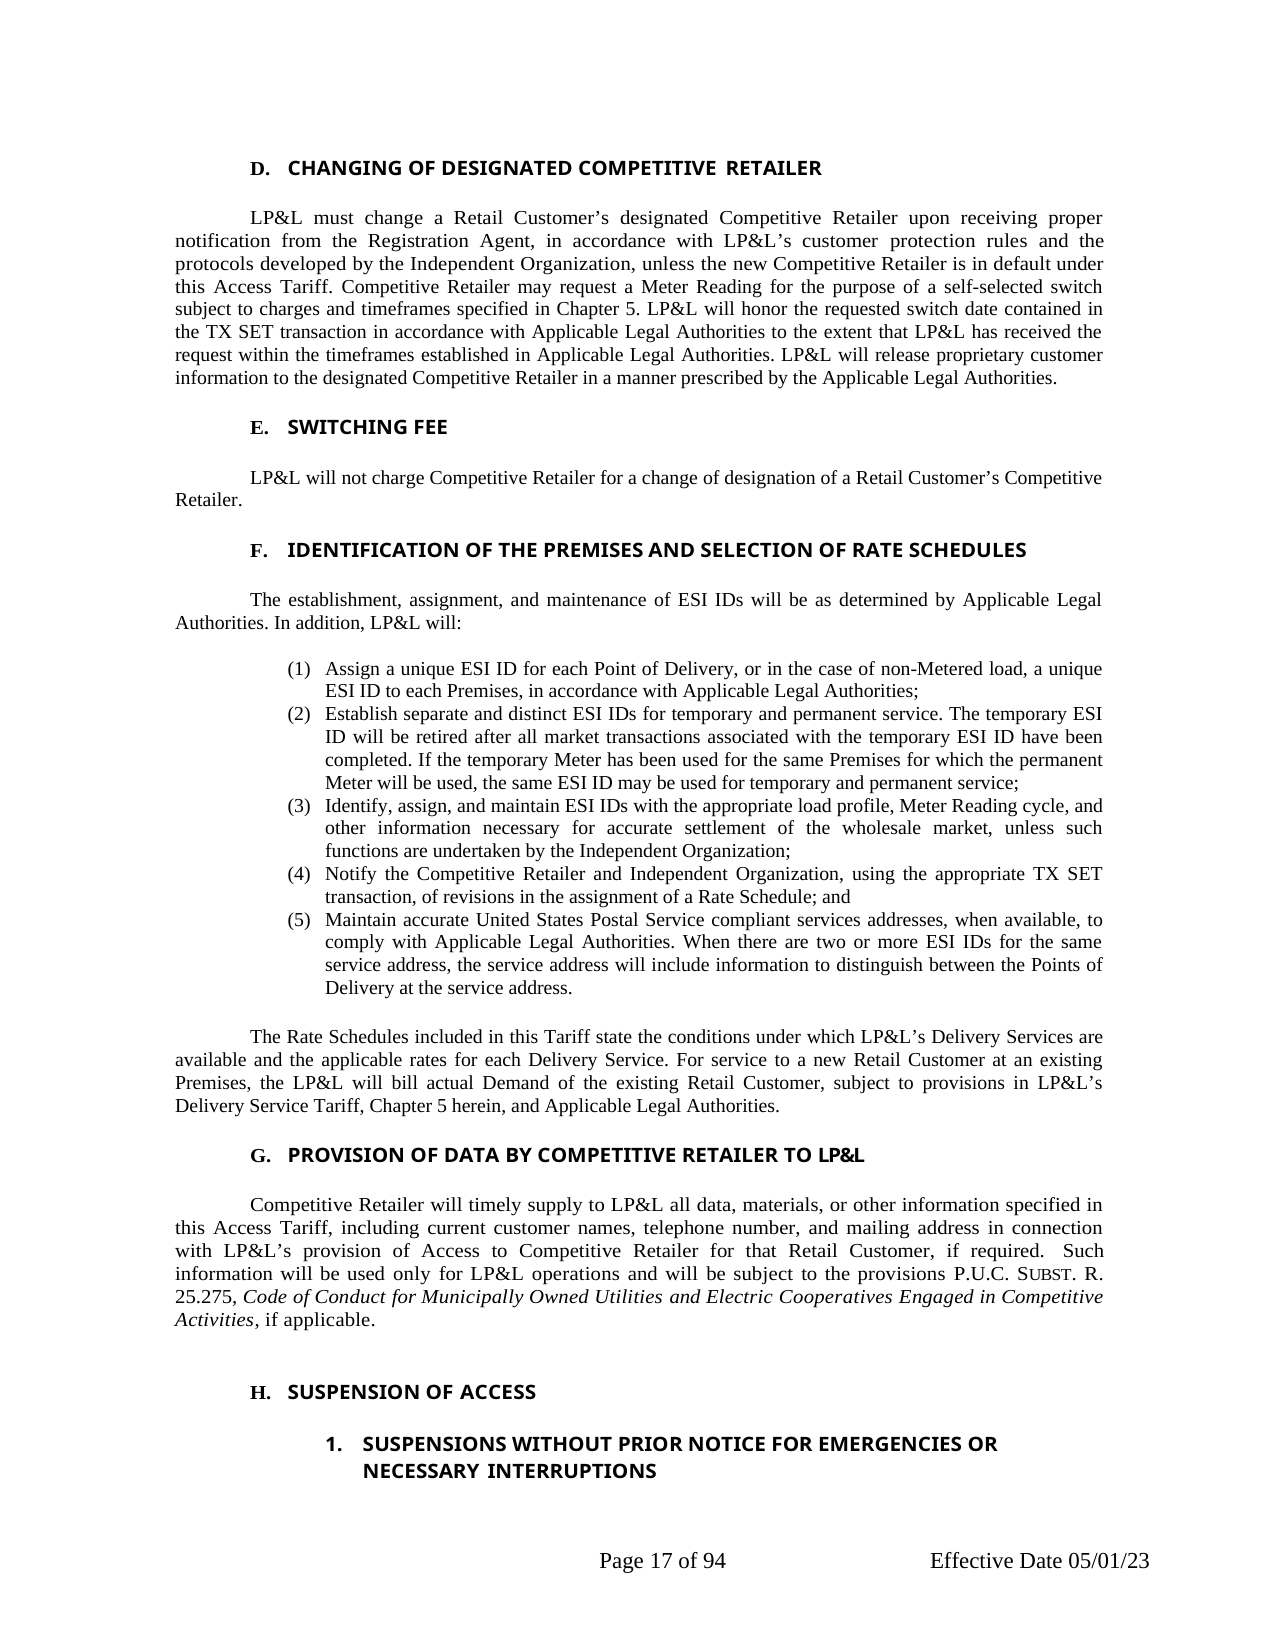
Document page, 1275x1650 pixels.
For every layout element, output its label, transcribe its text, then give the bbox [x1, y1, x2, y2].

text Competitive Retailer will timely supply to LP&L all data, materials, or other information specified in this Access Tariff, including current customer names, telephone number, and mailing address in connection with LP&L’s provision of Access to Competitive Retailer for that Retail Customer, if required. Such information will be used only for LP&L operations and will be subject to the provisions P.U.C. SUBST. R. 25.275, Code of Conduct for Municipally Owned Utilities and Electric Cooperatives Engaged in Competitive Activities, if applicable. [175, 1193, 1104, 1330]
text The establishment, assignment, and maintenance of ESI IDs will be as determined by Applicable Legal Authorities. In addition, LP&L will: [175, 588, 1104, 634]
subtitle D. CHANGING OF DESIGNATED COMPETITIVE RETAILER [250, 154, 1104, 181]
subtitle E. SWITCHING FEE [250, 414, 1104, 441]
text (3) Identify, assign, and maintain ESI IDs with the appropriate load profile, Meter Reading cycle, and other information necessary for accurate settlement of the wholesale market, unless such functions are undertaken by the Independent Organization; [287, 793, 1104, 862]
text LP&L will not charge Competitive Retailer for a change of designation of a Retail Customer’s Competitive Retailer. [175, 466, 1104, 511]
text The Rate Schedules included in this Tariff state the conditions under which LP&L’s Delivery Services are available and the applicable rates for each Delivery Service. For service to a new Retail Customer at an existing Premises, the LP&L will bill actual Demand of the existing Retail Customer, subject to provisions in LP&L’s Delivery Service Tariff, Chapter 5 herein, and Applicable Legal Authorities. [175, 1025, 1104, 1116]
subtitle H. SUSPENSION OF ACCESS [250, 1378, 1104, 1405]
subtitle 1. SUSPENSIONS WITHOUT PRIOR NOTICE FOR EMERGENCIES OR NECESSARY INTERRUPTIONS [325, 1430, 1104, 1484]
subtitle F. IDENTIFICATION OF THE PREMISES AND SELECTION OF RATE SCHEDULES [250, 536, 1104, 563]
text (2) Establish separate and distinct ESI IDs for temporary and permanent service. The temporary ESI ID will be retired after all market transactions associated with the temporary ESI ID have been completed. If the temporary Meter has been used for the same Premises for which the permanent Meter will be used, the same ESI ID may be used for temporary and permanent service; [287, 702, 1104, 793]
list Assign a unique ESI ID for each Point of Delivery, or in the case of non-Metered load, a unique ESI ID to each Premises, in accordance with Applicable Legal Authorities; [287, 657, 1104, 702]
text (5) Maintain accurate United States Postal Service compliant services addresses, when available, to comply with Applicable Legal Authorities. When there are two or more ESI IDs for the same service address, the service address will include information to distinguish between the Points of Delivery at the service address. [287, 908, 1104, 999]
text LP&L must change a Retail Customer’s designated Competitive Retailer upon receiving proper notification from the Registration Agent, in accordance with LP&L’s customer protection rules and the protocols developed by the Independent Organization, unless the new Competitive Retailer is in default under this Access Tariff. Competitive Retailer may request a Meter Reading for the purpose of a self-selected switch subject to charges and timeframes specified in Chapter 5. LP&L will honor the requested switch date contained in the TX SET transaction in accordance with Applicable Legal Authorities to the extent that LP&L has received the request within the timeframes established in Applicable Legal Authorities. LP&L will release proprietary customer information to the designated Competitive Retailer in a manner prescribed by the Applicable Legal Authorities. [175, 206, 1104, 389]
subtitle G. PROVISION OF DATA BY COMPETITIVE RETAILER TO LP&L [250, 1141, 1104, 1168]
text (4) Notify the Competitive Retailer and Independent Organization, using the appropriate TX SET transaction, of revisions in the assignment of a Rate Schedule; and [287, 862, 1104, 908]
